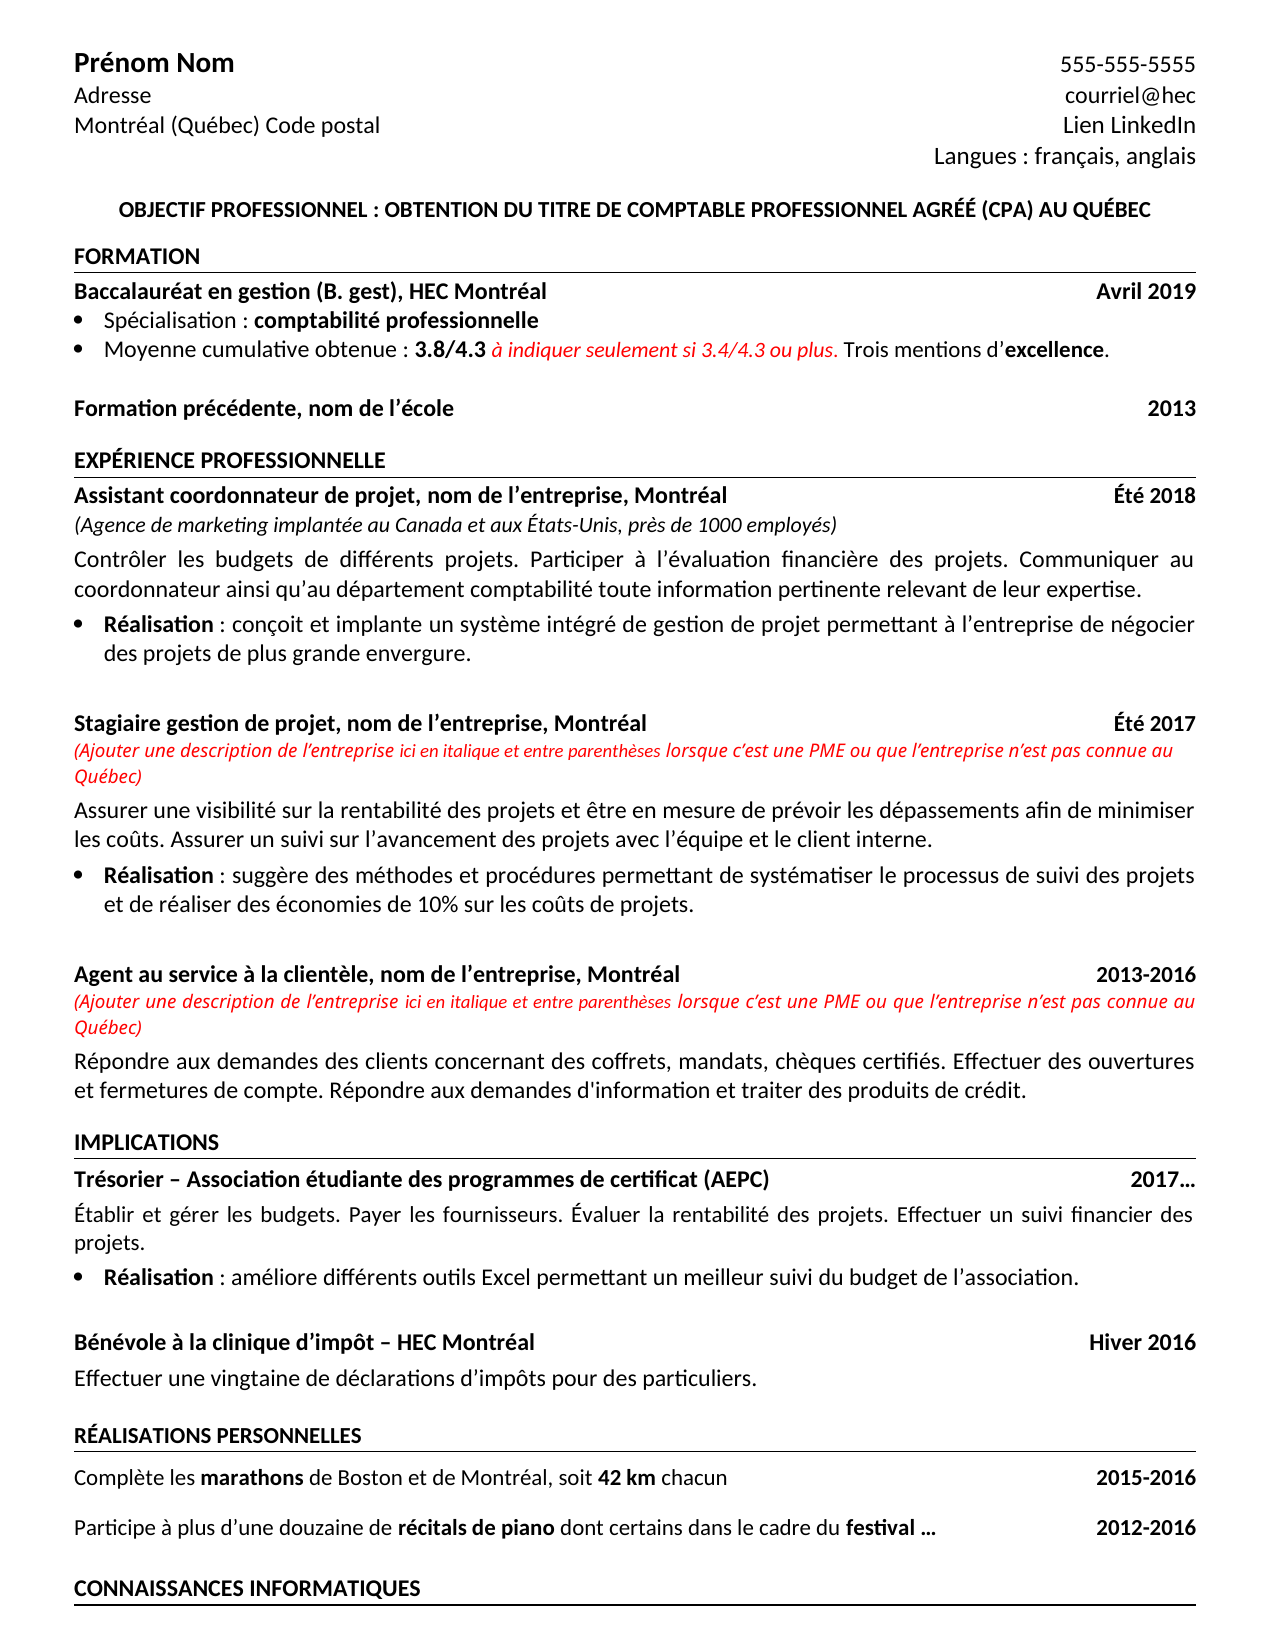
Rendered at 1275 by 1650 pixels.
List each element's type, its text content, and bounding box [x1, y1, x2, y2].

text IMPLICATIONS [74, 1127, 1196, 1158]
list Réalisation : améliore différents outils Excel permettant un meilleur suivi du budget de l’association. [74, 1262, 1196, 1292]
text Agent au service à la clientèle, nom de l’entreprise, Montréal 2013-2016 [74, 959, 1196, 988]
text Complète les marathons de Boston et de Montréal, soit 42 km chacun 2015-2016 [74, 1463, 1196, 1491]
text FORMATION [74, 241, 1196, 272]
text Adresse courriel@hec [74, 80, 1196, 109]
text Trésorier – Association étudiante des programmes de certificat (AEPC) 2017… [74, 1164, 1196, 1194]
text Établir et gérer les budgets. Payer les fournisseurs. Évaluer la rentabilité des projets. Effectuer un suivi financier des projets. [74, 1200, 1196, 1256]
text Stagiaire gestion de projet, nom de l’entreprise, Montréal Été 2017 [74, 708, 1196, 738]
text Baccalauréat en gestion (B. gest), HEC Montréal Avril 2019 [74, 276, 1196, 305]
text Répondre aux demandes des clients concernant des coffrets, mandats, chèques certifiés. Effectuer des ouvertures et fermetures de compte. Répondre aux demandes d'information et traiter des produits de crédit. [74, 1046, 1196, 1104]
text Langues : français, anglais [74, 140, 1196, 170]
list Réalisation : conçoit et implante un système intégré de gestion de projet permettant à l’entreprise de négocier des projets de plus grande envergure. [74, 609, 1196, 668]
text Montréal (Québec) Code postal Lien LinkedIn [74, 109, 1196, 140]
text (Ajouter une description de l’entreprise ici en italique et entre parenthèses lorsque c’est une PME ou que l’entreprise n’est pas connue au Québec) [74, 738, 1196, 789]
list Spécialisation : comptabilité professionnelle [74, 305, 1196, 334]
text Participe à plus d’une douzaine de récitals de piano dont certains dans le cadre du festival … 2012-2016 [74, 1513, 1196, 1542]
text Assistant coordonnateur de projet, nom de l’entreprise, Montréal Été 2018 [74, 480, 1196, 509]
text CONNAISSANCES INFORMATIQUES [74, 1573, 1196, 1604]
text Contrôler les budgets de différents projets. Participer à l’évaluation financière des projets. Communiquer au coordonnateur ainsi qu’au département comptabilité toute information pertinente relevant de leur expertise. [74, 544, 1196, 603]
text (Ajouter une description de l’entreprise ici en italique et entre parenthèses lorsque c’est une PME ou que l’entreprise n’est pas connue au Québec) [74, 988, 1196, 1039]
text EXPÉRIENCE PROFESSIONNELLE [74, 445, 1196, 477]
text Bénévole à la clinique d’impôt – HEC Montréal Hiver 2016 [74, 1327, 1196, 1356]
text Objectif professionnel : obtention du titre de comptable professionnel agréé (CPA) au Québec [74, 195, 1196, 223]
text (Agence de marketing implantée au Canada et aux États-Unis, près de 1000 employés) [74, 512, 1196, 538]
text Assurer une visibilité sur la rentabilité des projets et être en mesure de prévoir les dépassements afin de minimiser les coûts. Assurer un suivi sur l’avancement des projets avec l’équipe et le client interne. [74, 795, 1196, 854]
text Prénom Nom 555-555-5555 [74, 44, 1196, 80]
text RÉALISATIONS PERSONNELLES [74, 1421, 1196, 1451]
list Moyenne cumulative obtenue : 3.8/4.3 à indiquer seulement si 3.4/4.3 ou plus. Trois mentions d’excellence. [74, 334, 1196, 364]
text Formation précédente, nom de l’école 2013 [74, 393, 1196, 422]
text Effectuer une vingtaine de déclarations d’impôts pour des particuliers. [74, 1363, 1196, 1392]
list Réalisation : suggère des méthodes et procédures permettant de systématiser le processus de suivi des projets et de réaliser des économies de 10% sur les coûts de projets. [74, 860, 1196, 918]
